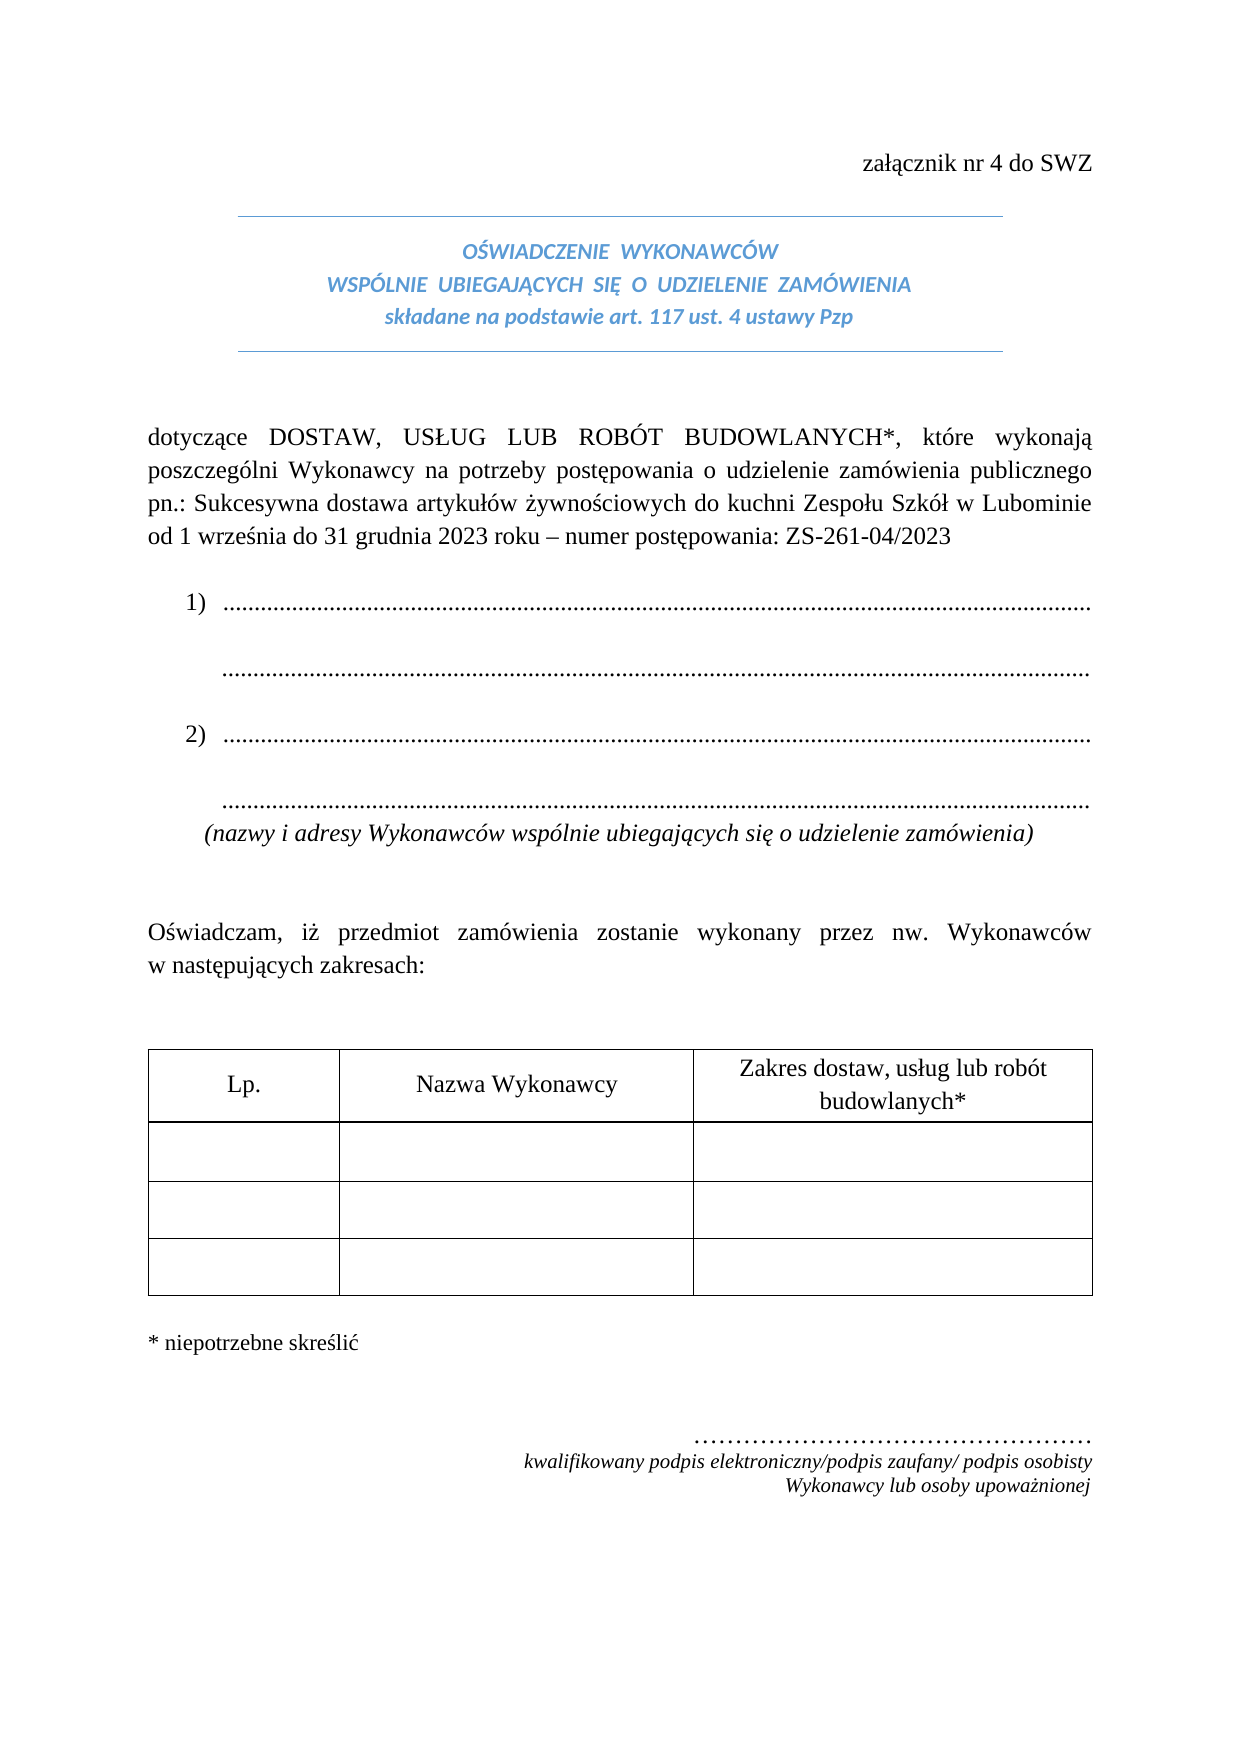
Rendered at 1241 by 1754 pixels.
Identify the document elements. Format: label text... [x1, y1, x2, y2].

text Wykonawcy lub osoby upoważnionej [148, 1473, 1093, 1497]
text * niepotrzebne skreślić [148, 1329, 1093, 1356]
table_cell [694, 1239, 1092, 1295]
table_cell [340, 1182, 693, 1237]
table_cell [340, 1239, 693, 1295]
table_header Zakres dostaw, usług lub robót budowlanych* [694, 1050, 1092, 1121]
table_cell [694, 1123, 1092, 1181]
table_cell [340, 1123, 693, 1181]
table_cell [694, 1182, 1092, 1237]
text załącznik nr 4 do SWZ [148, 148, 1093, 176]
list ........................................................................................................................................... [185, 719, 1093, 748]
text kwalifikowany podpis elektroniczny/podpis zaufany/ podpis osobisty [148, 1449, 1093, 1473]
text składane na podstawie art. 117 ust. 4 ustawy Pzp [237, 280, 1003, 352]
list ........................................................................................................................................... [185, 587, 1093, 616]
table_cell [149, 1182, 339, 1237]
text WSPÓLNIE UBIEGAJĄCYCH SIĘ O UDZIELENIE ZAMÓWIENIA [237, 248, 1003, 280]
text dotyczące DOSTAW, USŁUG LUB ROBÓT BUDOWLANYCH*, które wykonają poszczególni Wykonawcy na potrzeby postępowania o udzielenie zamówienia publicznego pn.: Sukcesywna dostawa artykułów żywnościowych do kuchni Zespołu Szkół w Lubominie od 1 września do 31 grudnia 2023 roku – numer postępowania: ZS-261-04/2023 [148, 422, 1093, 550]
table_cell [149, 1123, 339, 1181]
table_header Lp. [149, 1050, 339, 1121]
text Oświadczam, iż przedmiot zamówienia zostanie wykonany przez nw. Wykonawców w następujących zakresach: [148, 917, 1093, 979]
text (nazwy i adresy Wykonawców wspólnie ubiegających się o udzielenie zamówienia) [148, 818, 1093, 847]
table_cell [149, 1239, 339, 1295]
text ........................................................................................................................................... [148, 653, 1093, 682]
table_header Nazwa Wykonawcy [340, 1050, 693, 1121]
text ………………………………………… [148, 1420, 1093, 1449]
text OŚWIADCZENIE WYKONAWCÓW [237, 217, 1003, 248]
text ........................................................................................................................................... [148, 785, 1093, 814]
